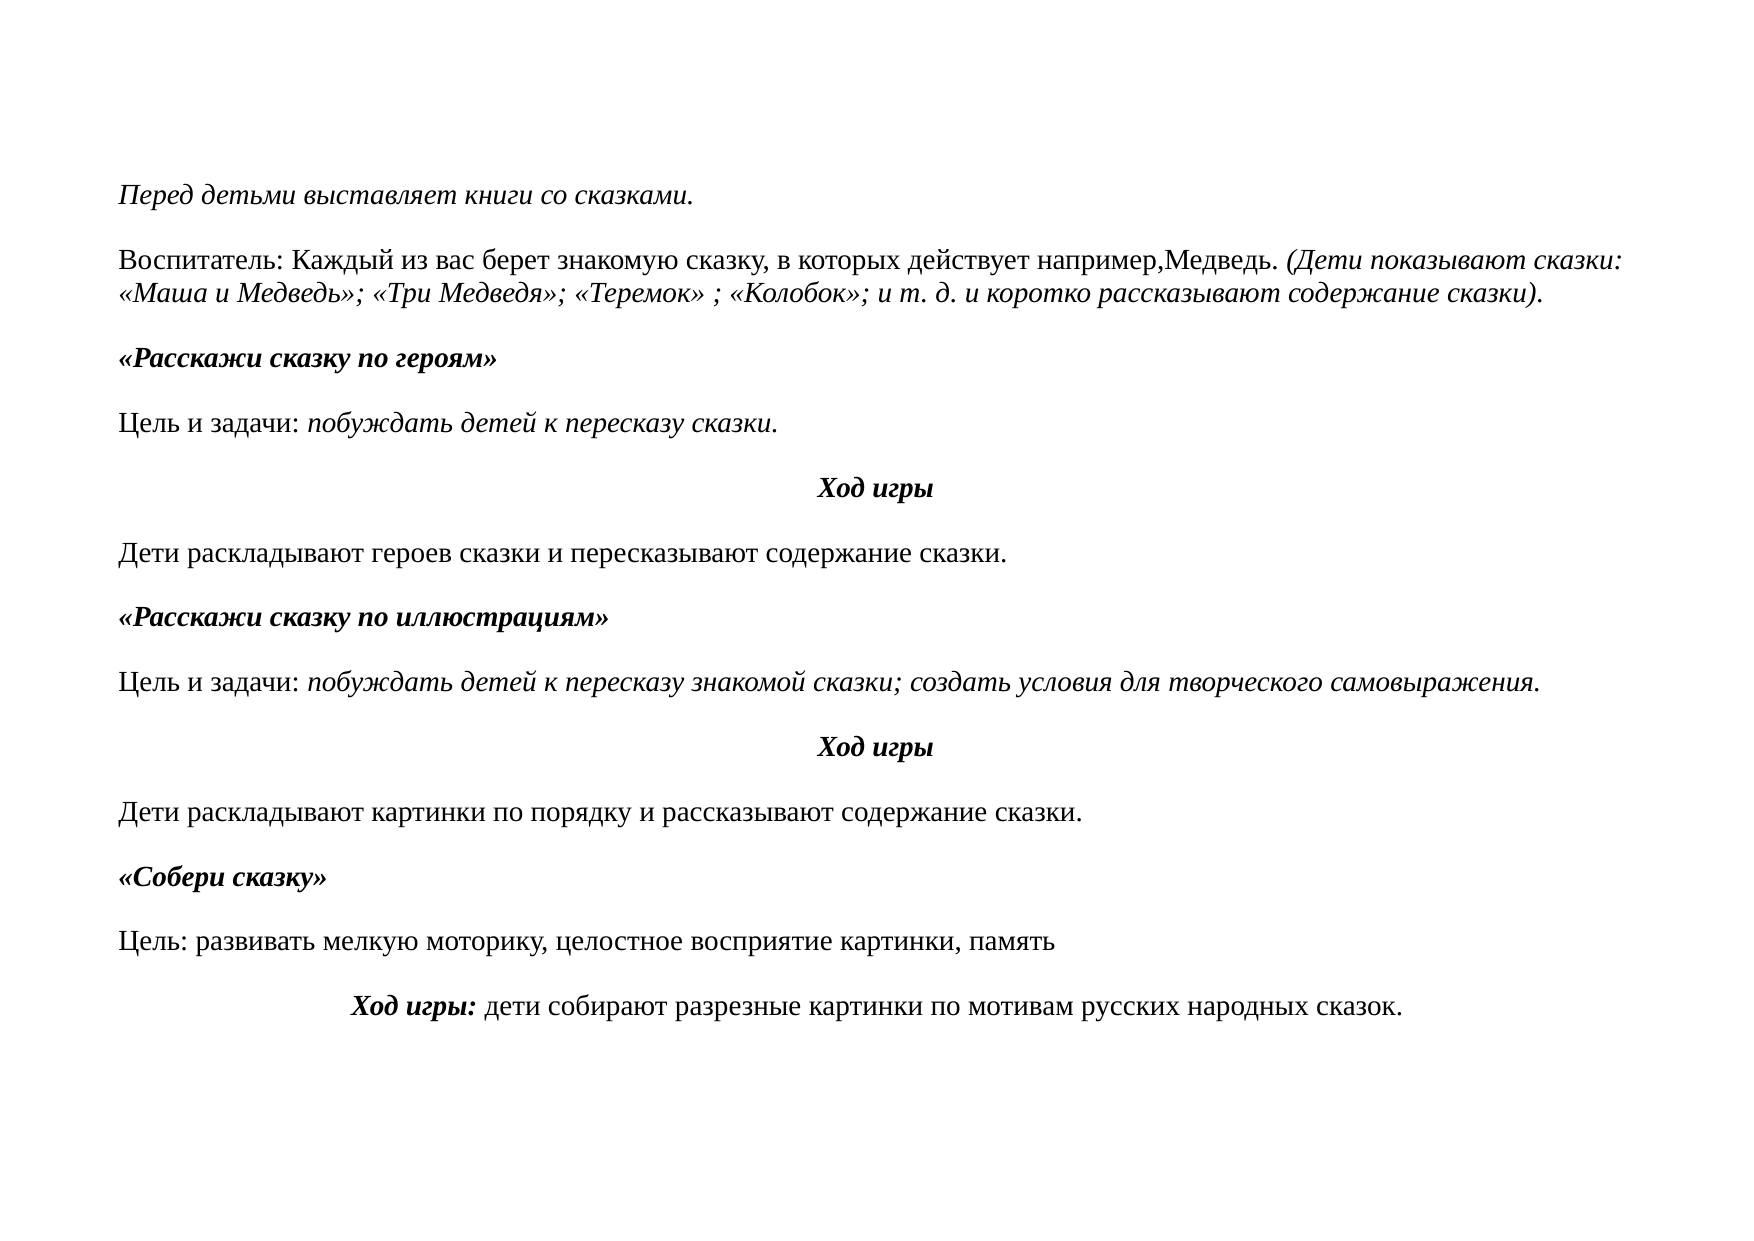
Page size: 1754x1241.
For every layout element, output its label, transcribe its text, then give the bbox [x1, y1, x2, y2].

text Ход игры: дети собирают разрезные картинки по мотивам русских народных сказок. [118, 988, 1636, 1022]
text Ход игры [118, 470, 1636, 503]
text Цель и задачи: побуждать детей к пересказу сказки. [118, 405, 1636, 439]
text «Собери сказку» [118, 859, 1636, 892]
text Воспитатель: Каждый из вас берет знакомую сказку, в которых действует например,Медведь. (Дети показывают сказки: «Маша и Медведь»; «Три Медведя»; «Теремок» ; «Колобок»; и т. д. и коротко рассказывают содержание сказки). [118, 242, 1636, 309]
text Ход игры [118, 729, 1636, 763]
text «Расскажи сказку по иллюстрациям» [118, 599, 1636, 633]
text Дети раскладывают картинки по порядку и рассказывают содержание сказки. [118, 794, 1636, 827]
text «Расскажи сказку по героям» [118, 340, 1636, 374]
text Цель и задачи: побуждать детей к пересказу знакомой сказки; создать условия для творческого самовыражения. [118, 664, 1636, 698]
text Дети раскладывают героев сказки и пересказывают содержание сказки. [118, 535, 1636, 568]
text Цель: развивать мелкую моторику, целостное восприятие картинки, память [118, 923, 1636, 957]
text Перед детьми выставляет книги со сказками. [118, 177, 1636, 211]
